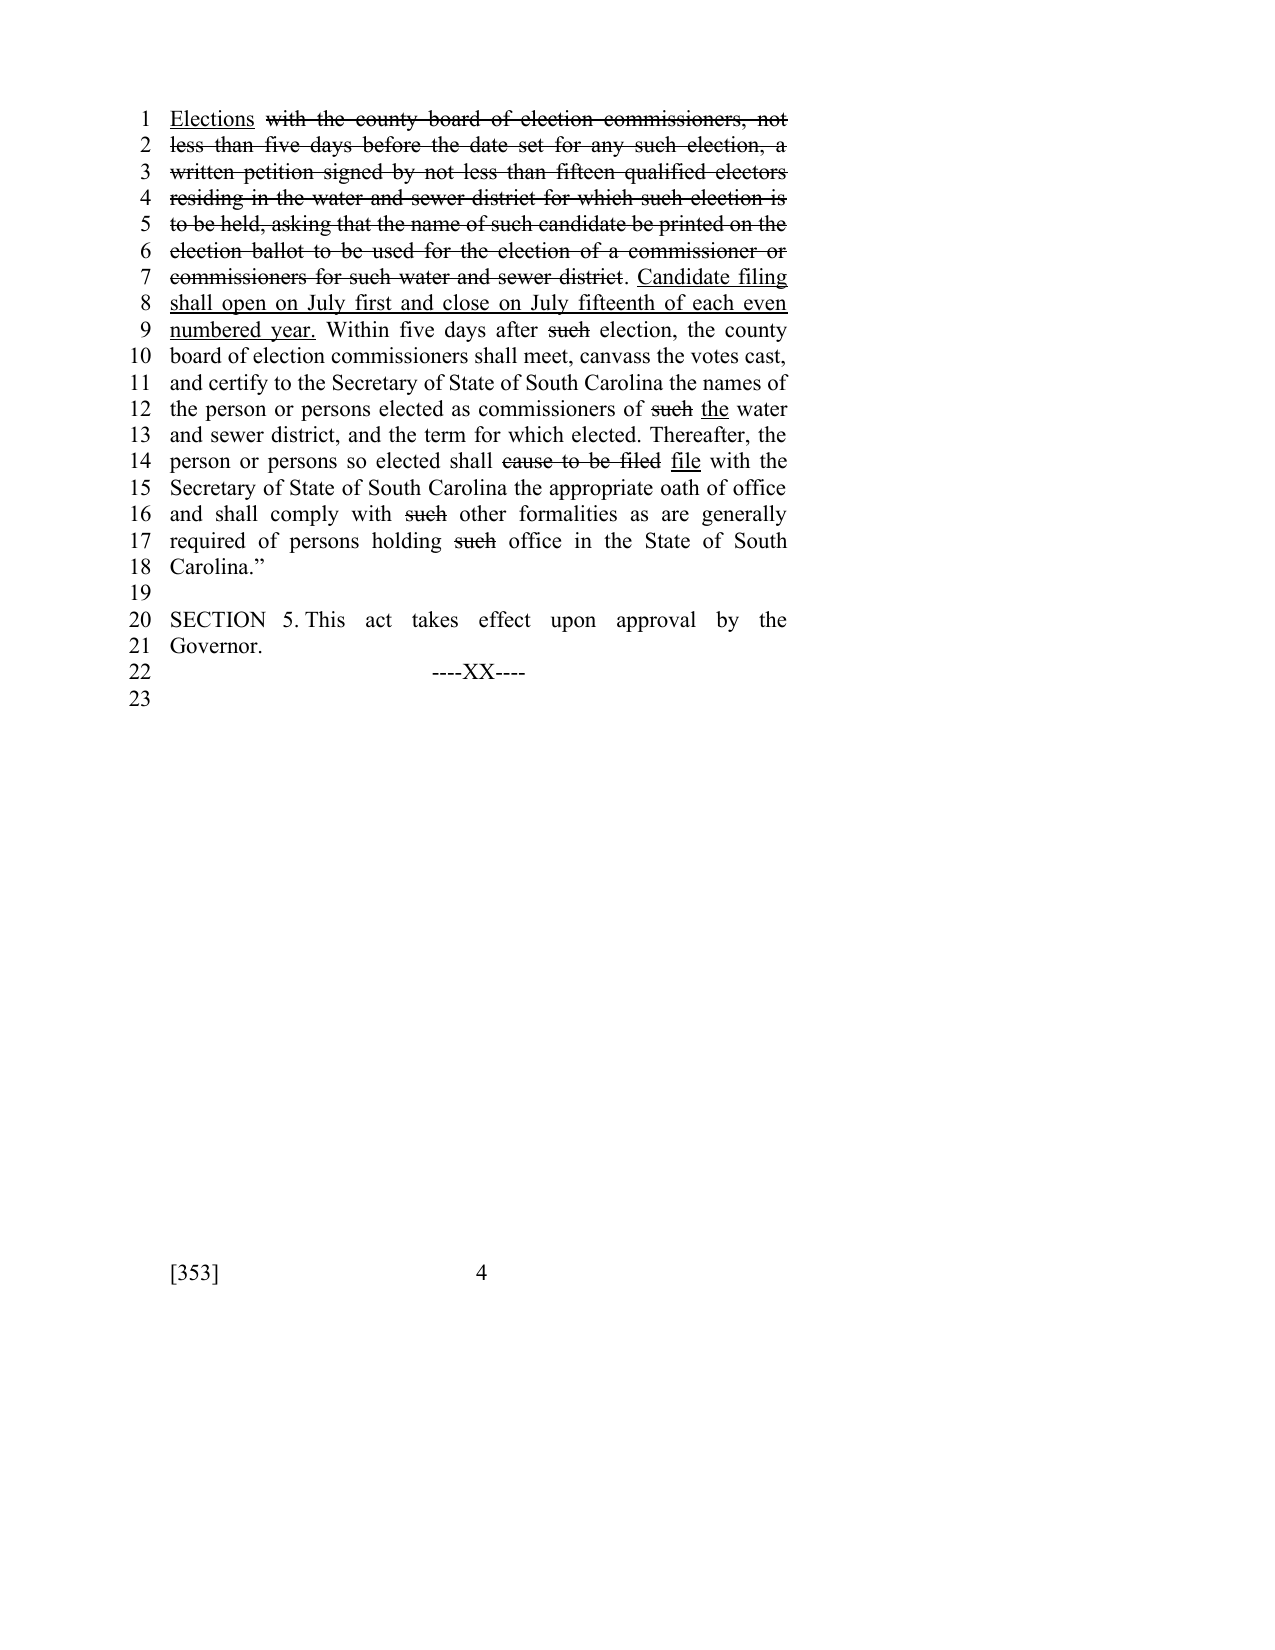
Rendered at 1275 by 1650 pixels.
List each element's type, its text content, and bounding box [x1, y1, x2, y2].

text ----XX---- [169, 658, 787, 685]
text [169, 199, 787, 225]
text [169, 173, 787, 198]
text SECTION 5. This act takes effect upon approval by the Governor. [169, 606, 787, 658]
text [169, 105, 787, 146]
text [169, 313, 787, 579]
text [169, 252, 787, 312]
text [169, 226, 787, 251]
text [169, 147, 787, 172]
